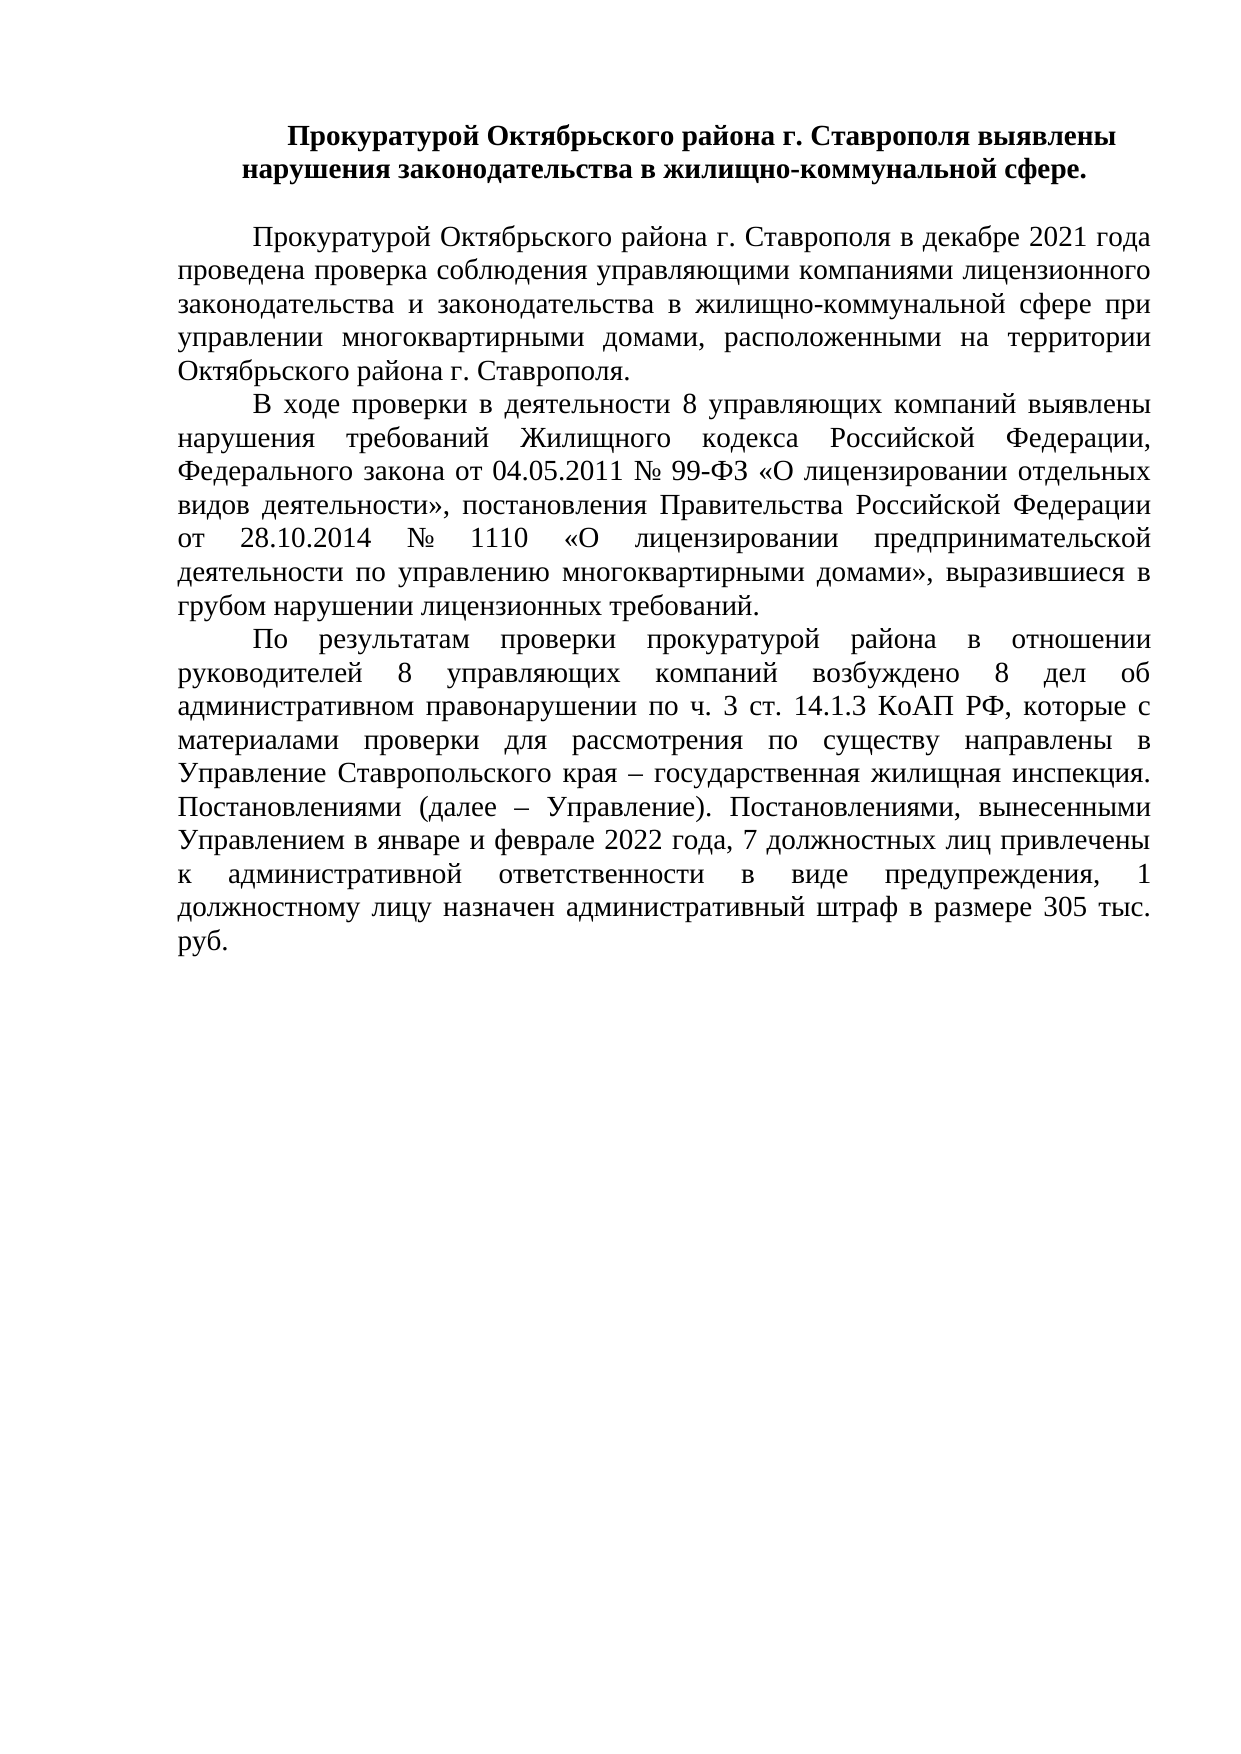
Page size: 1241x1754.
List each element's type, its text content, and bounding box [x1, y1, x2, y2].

text По результатам проверки прокуратурой района в отношении руководителей 8 управляющих компаний возбуждено 8 дел об административном правонарушении по ч. 3 ст. 14.1.3 КоАП РФ, которые с материалами проверки для рассмотрения по существу направлены в Управление Ставропольского края – государственная жилищная инспекция. Постановлениями (далее – Управление). Постановлениями, вынесенными Управлением в январе и феврале 2022 года, 7 должностных лиц привлечены к административной ответственности в виде предупреждения, 1 должностному лицу назначен административный штраф в размере 305 тыс. руб. [177, 621, 1152, 957]
text Прокуратурой Октябрьского района г. Ставрополя выявлены нарушения законодательства в жилищно-коммунальной сфере. [177, 118, 1152, 185]
text Прокуратурой Октябрьского района г. Ставрополя в декабре 2021 года проведена проверка соблюдения управляющими компаниями лицензионного законодательства и законодательства в жилищно-коммунальной сфере при управлении многоквартирными домами, расположенными на территории Октябрьского района г. Ставрополя. [177, 219, 1152, 386]
text В ходе проверки в деятельности 8 управляющих компаний выявлены нарушения требований Жилищного кодекса Российской Федерации, Федерального закона от 04.05.2011 № 99-ФЗ «О лицензировании отдельных видов деятельности», постановления Правительства Российской Федерации от 28.10.2014 № 1110 «О лицензировании предпринимательской деятельности по управлению многоквартирными домами», выразившиеся в грубом нарушении лицензионных требований. [177, 386, 1152, 621]
